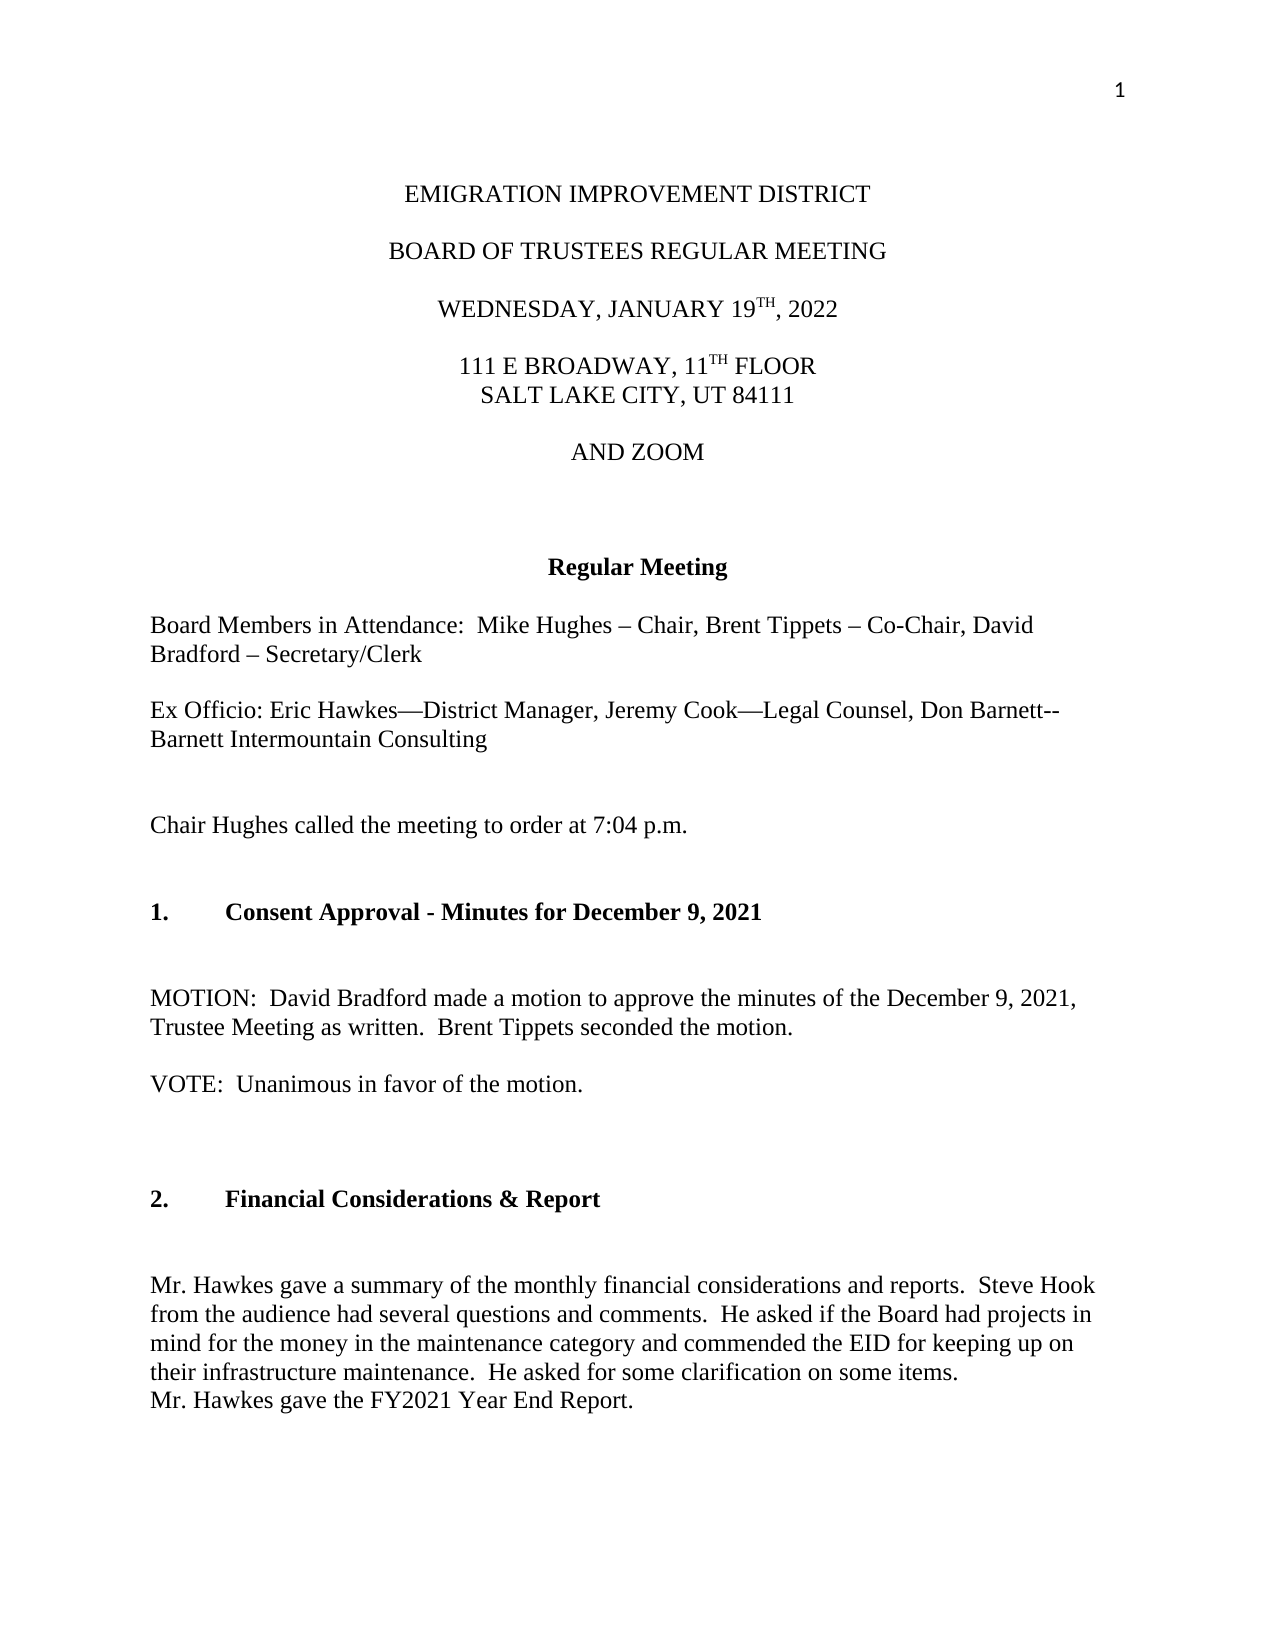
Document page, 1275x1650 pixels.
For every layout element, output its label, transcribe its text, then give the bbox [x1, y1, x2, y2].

text Mr. Hawkes gave the FY2021 Year End Report. [150, 1386, 1125, 1414]
text Chair Hughes called the meeting to order at 7:04 p.m. [150, 811, 1125, 839]
text WEDNESDAY, JANUARY 19TH, 2022 [150, 294, 1125, 322]
text SALT LAKE CITY, UT 84111 [150, 380, 1125, 409]
text MOTION: David Bradford made a motion to approve the minutes of the December 9, 2021, Trustee Meeting as written. Brent Tippets seconded the motion. [150, 983, 1125, 1041]
text 111 E BROADWAY, 11TH FLOOR [150, 351, 1125, 380]
text Board Members in Attendance: Mike Hughes – Chair, Brent Tippets – Co-Chair, David Bradford – Secretary/Clerk [150, 610, 1125, 667]
text 2. Financial Considerations & Report [150, 1184, 1125, 1213]
text Ex Officio: Eric Hawkes—District Manager, Jeremy Cook—Legal Counsel, Don Barnett-- Barnett Intermountain Consulting [150, 696, 1125, 753]
text 1. Consent Approval - Minutes for December 9, 2021 [150, 897, 1125, 926]
text BOARD OF TRUSTEES REGULAR MEETING [150, 236, 1125, 265]
text AND ZOOM [150, 437, 1125, 466]
text Mr. Hawkes gave a summary of the monthly financial considerations and reports. Steve Hook from the audience had several questions and comments. He asked if the Board had projects in mind for the money in the maintenance category and commended the EID for keeping up on their infrastructure maintenance. He asked for some clarification on some items. [150, 1271, 1125, 1386]
text EMIGRATION IMPROVEMENT DISTRICT [150, 179, 1125, 207]
text VOTE: Unanimous in favor of the motion. [150, 1069, 1125, 1098]
text Regular Meeting [150, 552, 1125, 581]
